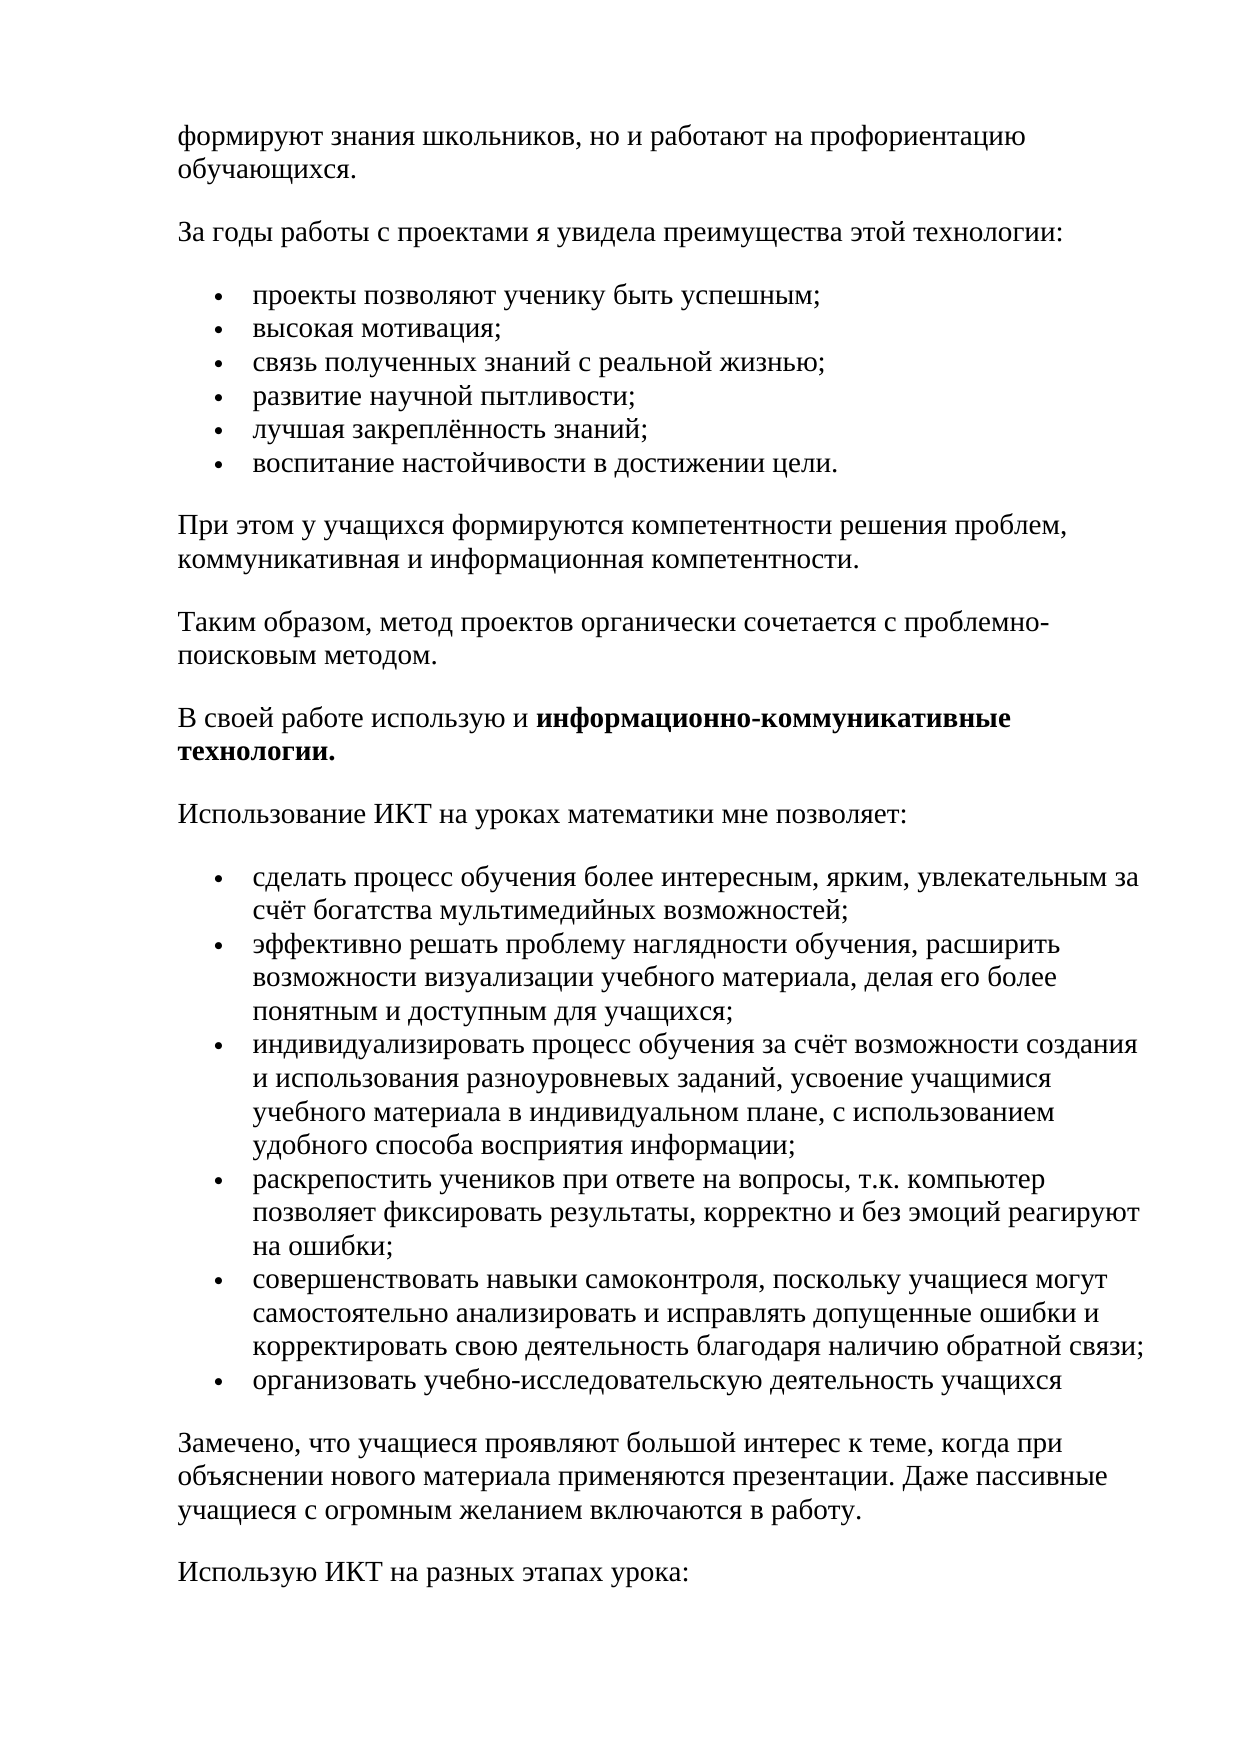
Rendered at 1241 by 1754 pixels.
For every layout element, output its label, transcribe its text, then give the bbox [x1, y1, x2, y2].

list развитие научной пытливости; [215, 378, 1152, 411]
list сделать процесс обучения более интересным, ярким, увлекательным за счёт богатства мультимедийных возможностей; [215, 859, 1152, 926]
list лучшая закреплённость знаний; [215, 411, 1152, 445]
list эффективно решать проблему наглядности обучения, расширить возможности визуализации учебного материала, делая его более понятным и доступным для учащихся; [215, 926, 1152, 1027]
list совершенствовать навыки самоконтроля, поскольку учащиеся могут самостоятельно анализировать и исправлять допущенные ошибки и корректировать свою деятельность благодаря наличию обратной связи; [215, 1261, 1152, 1362]
text При этом у учащихся формируются компетентности решения проблем, коммуникативная и информационная компетентности. [177, 507, 1152, 574]
list воспитание настойчивости в достижении цели. [215, 445, 1152, 478]
list связь полученных знаний с реальной жизнью; [215, 344, 1152, 378]
list организовать учебно-исследовательскую деятельность учащихся [215, 1362, 1152, 1396]
text Замечено, что учащиеся проявляют большой интерес к теме, когда при объяснении нового материала применяются презентации. Даже пассивные учащиеся с огромным желанием включаются в работу. [177, 1425, 1152, 1525]
text Использую ИКТ на разных этапах урока: [177, 1554, 1152, 1588]
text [177, 118, 1152, 185]
text За годы работы с проектами я увидела преимущества этой технологии: [177, 214, 1152, 248]
text Таким образом, метод проектов органически сочетается с проблемно-поисковым методом. [177, 604, 1152, 671]
list высокая мотивация; [215, 311, 1152, 344]
text В своей работе использую и информационно-коммуникативные технологии. [177, 700, 1152, 767]
list проекты позволяют ученику быть успешным; [215, 277, 1152, 311]
list раскрепостить учеников при ответе на вопросы, т.к. компьютер позволяет фиксировать результаты, корректно и без эмоций реагируют на ошибки; [215, 1161, 1152, 1261]
text Использование ИКТ на уроках математики мне позволяет: [177, 796, 1152, 830]
list индивидуализировать процесс обучения за счёт возможности создания и использования разноуровневых заданий, усвоение учащимися учебного материала в индивидуальном плане, с использованием удобного способа восприятия информации; [215, 1027, 1152, 1161]
